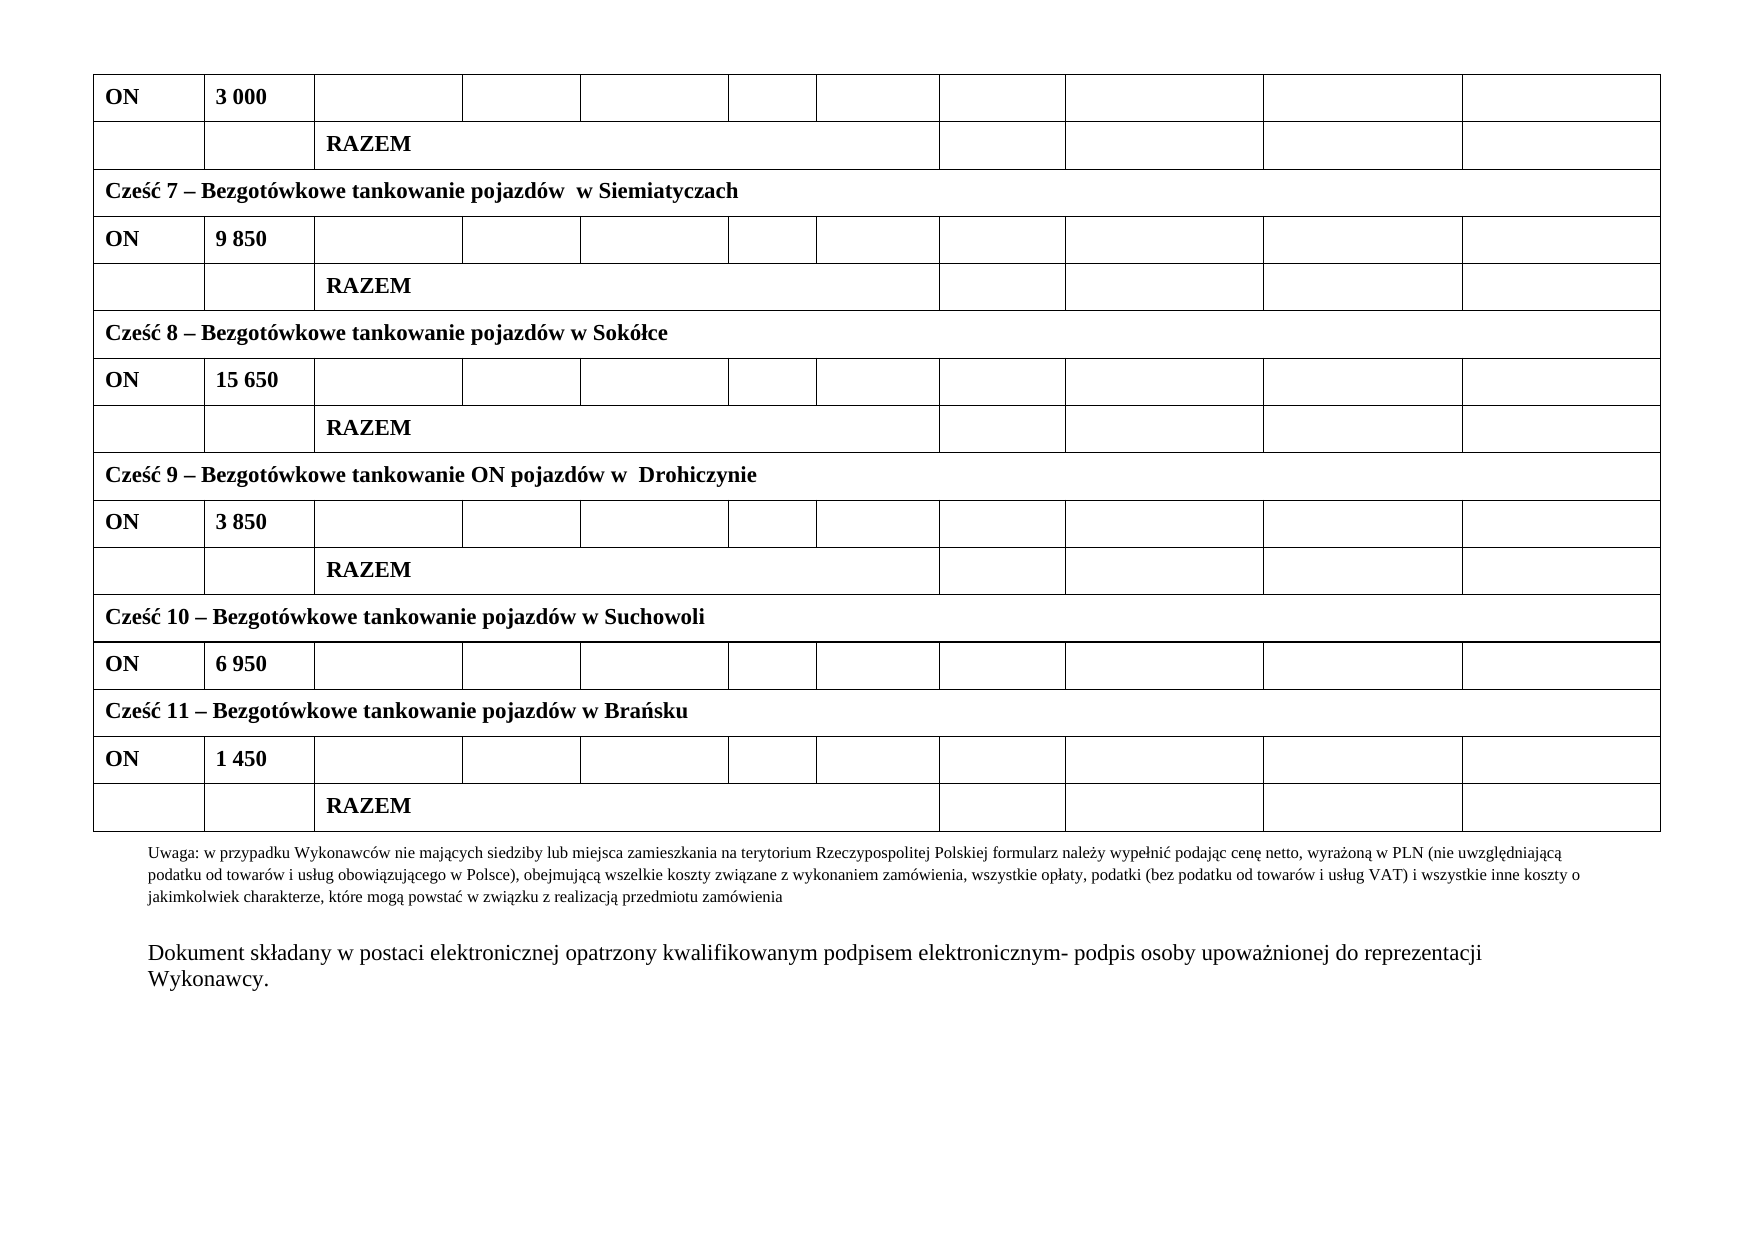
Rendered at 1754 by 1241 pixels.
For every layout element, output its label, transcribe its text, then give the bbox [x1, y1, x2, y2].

table_cell [581, 737, 728, 783]
table_cell [463, 737, 580, 783]
table_cell [817, 643, 939, 689]
table_cell [1264, 737, 1462, 783]
table_cell [205, 406, 314, 452]
table_cell RAZEM [315, 548, 939, 594]
table_cell ON [94, 217, 204, 263]
table_cell [1066, 643, 1263, 689]
table_cell [940, 548, 1065, 594]
table_cell [1463, 406, 1660, 452]
table_cell [1066, 501, 1263, 547]
table_cell Cześć 8 – Bezgotówkowe tankowanie pojazdów w Sokółce [94, 311, 1660, 358]
table_cell [817, 75, 939, 121]
table_cell RAZEM [315, 122, 939, 168]
table_cell ON [94, 75, 204, 121]
table_cell [729, 217, 816, 263]
table_cell [940, 643, 1065, 689]
table_cell ON [94, 643, 204, 689]
table_cell [1463, 737, 1660, 783]
table_cell 3 000 [205, 75, 314, 121]
table_cell [205, 122, 314, 168]
table_cell RAZEM [315, 406, 939, 452]
table_cell [817, 217, 939, 263]
table_cell [463, 217, 580, 263]
table_cell [1463, 784, 1660, 831]
table_cell [581, 359, 728, 405]
table_cell Cześć 10 – Bezgotówkowe tankowanie pojazdów w Suchowoli [94, 595, 1660, 641]
table_cell [1463, 264, 1660, 310]
table_cell ON [94, 737, 204, 783]
table_cell 1 450 [205, 737, 314, 783]
table_cell [1463, 75, 1660, 121]
table_cell [463, 75, 580, 121]
table_cell Cześć 7 – Bezgotówkowe tankowanie pojazdów w Siemiatyczach [94, 170, 1660, 216]
table_cell [729, 359, 816, 405]
table_cell [729, 75, 816, 121]
table_cell [1264, 122, 1462, 168]
table_cell [1066, 217, 1263, 263]
table_cell [1264, 548, 1462, 594]
table_cell [315, 359, 462, 405]
table_cell [1066, 75, 1263, 121]
table_cell [1264, 359, 1462, 405]
table_cell [1066, 359, 1263, 405]
table_cell [1066, 122, 1263, 168]
table_cell [817, 737, 939, 783]
table_cell Cześć 11 – Bezgotówkowe tankowanie pojazdów w Brańsku [94, 690, 1660, 736]
table_cell [940, 501, 1065, 547]
table_cell [581, 217, 728, 263]
table_cell [1463, 501, 1660, 547]
table_cell [315, 737, 462, 783]
table_cell [205, 784, 314, 831]
table_cell [1066, 264, 1263, 310]
table_cell [463, 501, 580, 547]
table_cell [1264, 501, 1462, 547]
table_cell [315, 75, 462, 121]
table_cell [1066, 784, 1263, 831]
table_cell [94, 784, 204, 831]
table_cell [940, 784, 1065, 831]
table_cell [940, 737, 1065, 783]
table_cell [463, 359, 580, 405]
table_cell [940, 406, 1065, 452]
table_cell RAZEM [315, 264, 939, 310]
table_cell [315, 643, 462, 689]
table_cell [205, 264, 314, 310]
table_cell [940, 359, 1065, 405]
table_cell [1463, 548, 1660, 594]
table_cell [94, 264, 204, 310]
table_cell [1463, 217, 1660, 263]
table_cell [315, 217, 462, 263]
table_cell [463, 643, 580, 689]
table_cell [729, 501, 816, 547]
text Dokument składany w postaci elektronicznej opatrzony kwalifikowanym podpisem elektronicznym- podpis osoby upoważnionej do reprezentacji Wykonawcy. [148, 939, 1606, 991]
table_cell [729, 643, 816, 689]
table_cell [1264, 217, 1462, 263]
table_cell [1264, 75, 1462, 121]
table_cell [729, 737, 816, 783]
table_cell [1463, 359, 1660, 405]
table_cell ON [94, 501, 204, 547]
table_cell [581, 643, 728, 689]
table_cell 3 850 [205, 501, 314, 547]
table_cell [940, 217, 1065, 263]
table_cell [1463, 122, 1660, 168]
table_cell [1463, 643, 1660, 689]
table_cell [94, 548, 204, 594]
table_cell 15 650 [205, 359, 314, 405]
table_cell [1066, 548, 1263, 594]
table_cell RAZEM [315, 784, 939, 831]
table_cell 9 850 [205, 217, 314, 263]
table_cell [1264, 264, 1462, 310]
table_cell [817, 359, 939, 405]
table_cell [94, 406, 204, 452]
table_cell [581, 75, 728, 121]
table_cell [94, 122, 204, 168]
text Uwaga: w przypadku Wykonawców nie mających siedziby lub miejsca zamieszkania na terytorium Rzeczypospolitej Polskiej formularz należy wypełnić podając cenę netto, wyrażoną w PLN (nie uwzględniającą podatku od towarów i usług obowiązującego w Polsce), obejmującą wszelkie koszty związane z wykonaniem zamówienia, wszystkie opłaty, podatki (bez podatku od towarów i usług VAT) i wszystkie inne koszty o jakimkolwiek charakterze, które mogą powstać w związku z realizacją przedmiotu zamówienia [148, 842, 1606, 906]
table_cell [205, 548, 314, 594]
table_cell [940, 264, 1065, 310]
table_cell Cześć 9 – Bezgotówkowe tankowanie ON pojazdów w Drohiczynie [94, 453, 1660, 499]
table_cell [940, 122, 1065, 168]
table_cell ON [94, 359, 204, 405]
table_cell [940, 75, 1065, 121]
table_cell [1264, 643, 1462, 689]
table_cell [1264, 406, 1462, 452]
table_cell [1066, 737, 1263, 783]
table_cell [1264, 784, 1462, 831]
table_cell 6 950 [205, 643, 314, 689]
table_cell [315, 501, 462, 547]
table_cell [1066, 406, 1263, 452]
table_cell [817, 501, 939, 547]
table_cell [581, 501, 728, 547]
